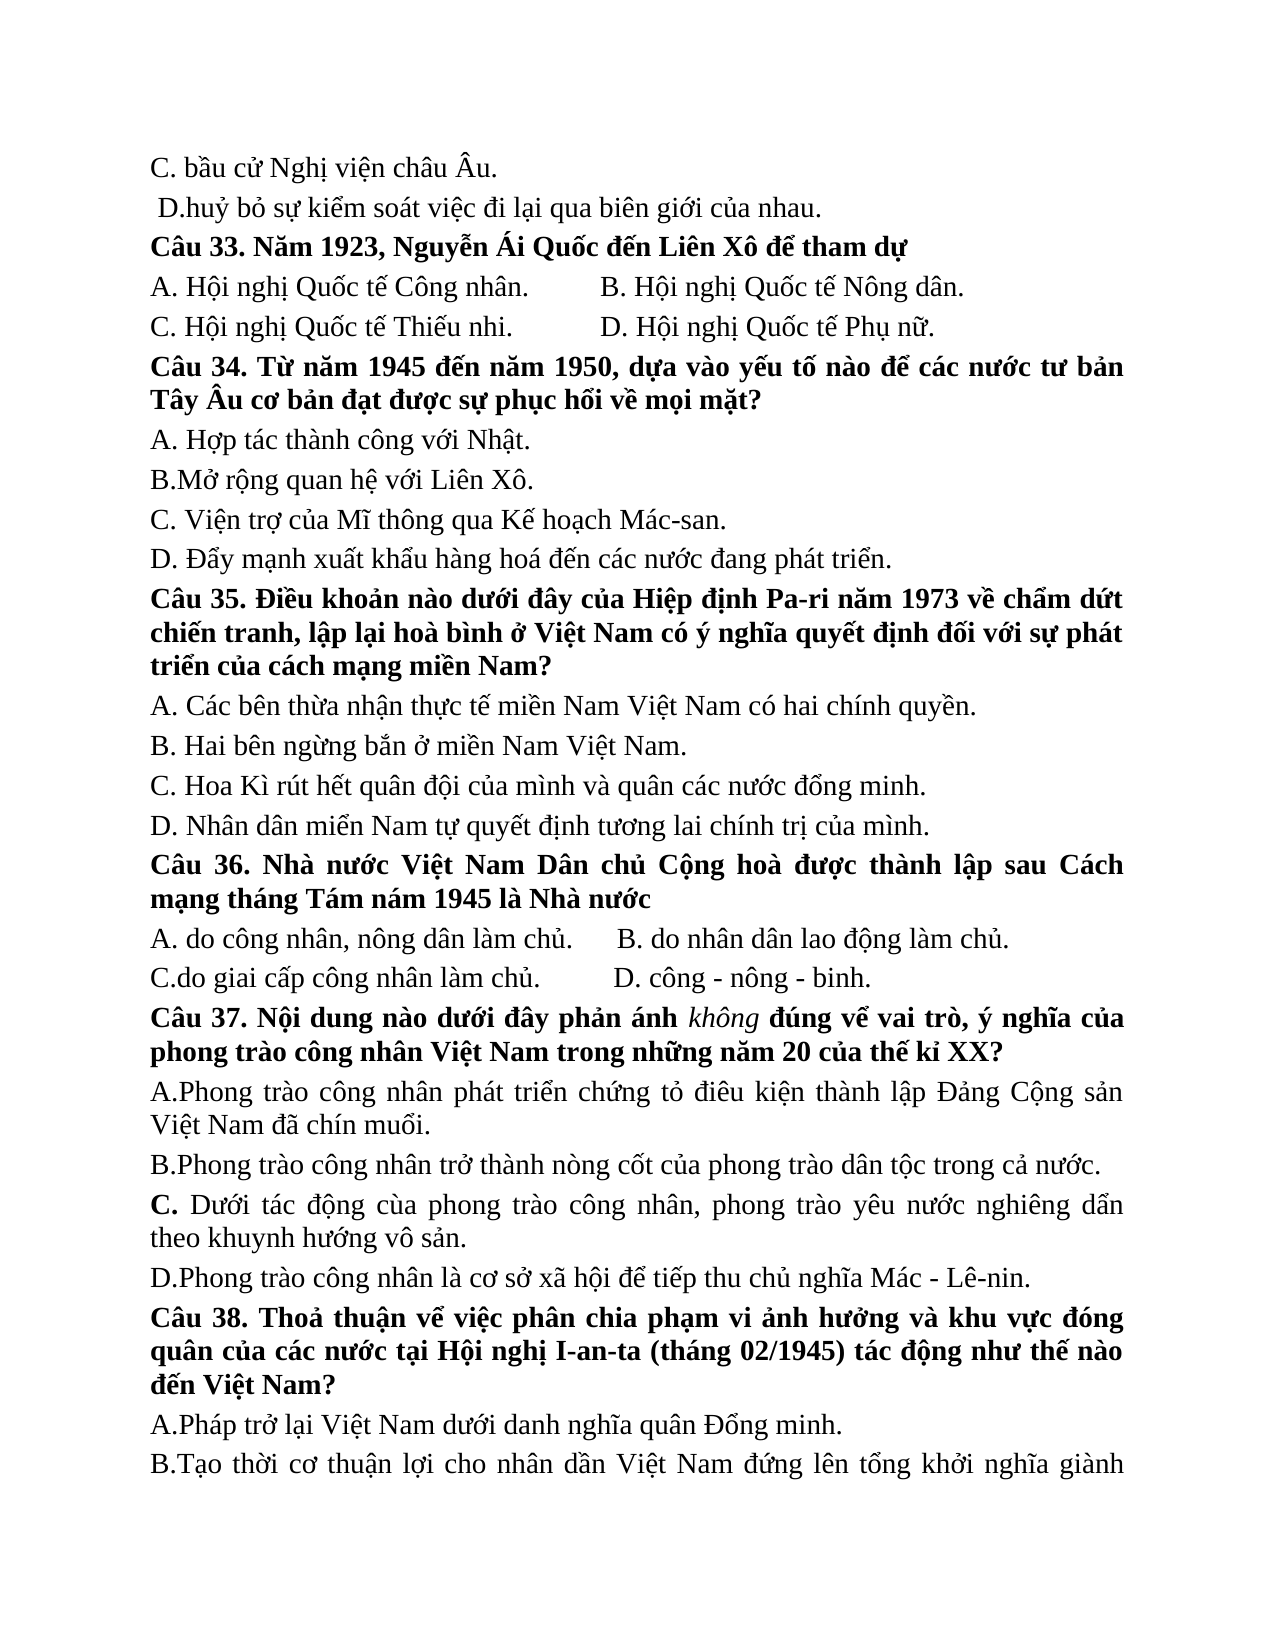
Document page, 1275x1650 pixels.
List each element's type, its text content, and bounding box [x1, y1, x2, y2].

text Câu 37. Nội dung nào dưới đây phản ánh không đúng vể vai trò, ý nghĩa của phong trào công nhân Việt Nam trong những năm 20 của thế kỉ XX? [150, 1000, 1125, 1067]
text C. Viện trợ của Mĩ thông qua Kế hoạch Mác-san. [150, 502, 1125, 535]
text A. Hội nghị Quốc tế Công nhân. B. Hội nghị Quốc tế Nông dân. [150, 269, 1125, 303]
text C. Dưới tác động cùa phong trào công nhân, phong trào yêu nước nghiêng dẩn theo khuynh hướng vô sản. [150, 1187, 1125, 1254]
text Câu 34. Từ năm 1945 đến năm 1950, dựa vào yếu tố nào để các nước tư bản Tây Âu cơ bản đạt được sự phục hổi về mọi mặt? [150, 349, 1125, 416]
text Câu 36. Nhà nước Việt Nam Dân chủ Cộng hoà được thành lập sau Cách mạng tháng Tám nám 1945 là Nhà nước [150, 847, 1125, 914]
text Câu 38. Thoả thuận vể việc phân chia phạm vi ảnh hưởng và khu vực đóng quân của các nước tại Hội nghị I-an-ta (tháng 02/1945) tác động như thế nào đến Việt Nam? [150, 1300, 1125, 1401]
text D.huỷ bỏ sự kiểm soát việc đi lại qua biên giới của nhau. [150, 190, 1125, 223]
text Câu 35. Điều khoản nào dưới đây của Hiệp định Pa-ri năm 1973 về chẩm dứt chiến tranh, lập lại hoà bình ở Việt Nam có ý nghĩa quyết định đối với sự phát triển của cách mạng miền Nam? [150, 581, 1125, 682]
text B.Phong trào công nhân trở thành nòng cốt của phong trào dân tộc trong cả nước. [150, 1147, 1125, 1181]
text D. Nhân dân miển Nam tự quyết định tương lai chính trị của mình. [150, 808, 1125, 841]
text A.Phong trào công nhân phát triển chứng tỏ điêu kiện thành lập Đảng Cộng sản Việt Nam đã chín muổi. [150, 1074, 1125, 1141]
text A. Hợp tác thành công với Nhật. [150, 422, 1125, 456]
text C. Hội nghị Quốc tế Thiếu nhi. D. Hội nghị Quốc tế Phụ nữ. [150, 309, 1125, 343]
text A. Các bên thừa nhận thực tế miền Nam Việt Nam có hai chính quyền. [150, 688, 1125, 722]
text Câu 33. Năm 1923, Nguyễn Ái Quốc đến Liên Xô để tham dự [150, 229, 1125, 263]
text A. do công nhân, nông dân làm chủ. B. do nhân dân lao động làm chủ. [150, 921, 1125, 954]
text A.Pháp trở lại Việt Nam dưới danh nghĩa quân Đổng minh. [150, 1407, 1125, 1440]
text D.Phong trào công nhân là cơ sở xã hội để tiếp thu chủ nghĩa Mác - Lê-nin. [150, 1260, 1125, 1294]
text C.do giai cấp công nhân làm chủ. D. công - nông - binh. [150, 961, 1125, 994]
text C. Hoa Kì rút hết quân đội của mình và quân các nước đổng minh. [150, 768, 1125, 801]
text B. Hai bên ngừng bắn ở miền Nam Việt Nam. [150, 728, 1125, 762]
text D. Đẩy mạnh xuất khẩu hàng hoá đến các nước đang phát triển. [150, 542, 1125, 575]
text C. bầu cử Nghị viện châu Âu. [150, 150, 1125, 183]
text B.Mở rộng quan hệ với Liên Xô. [150, 462, 1125, 496]
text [150, 1447, 1125, 1480]
